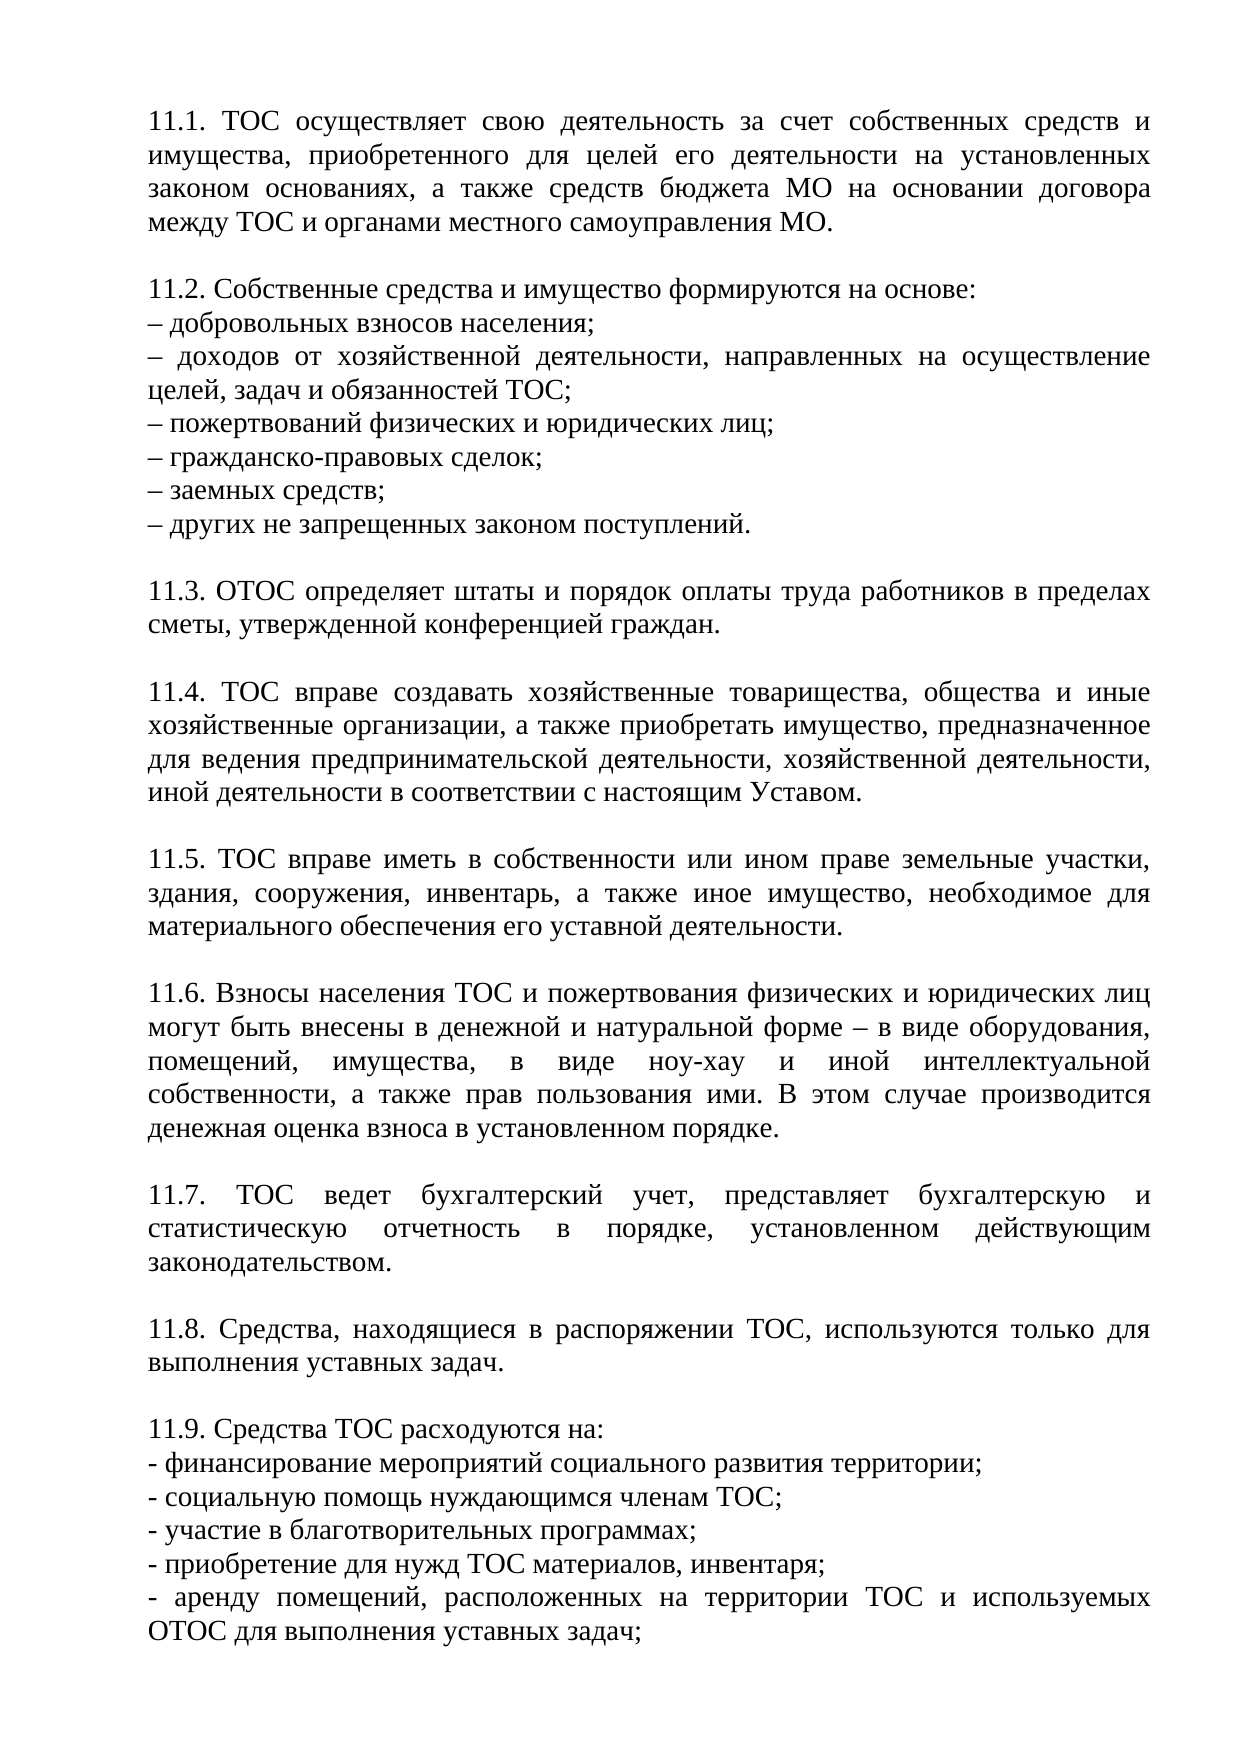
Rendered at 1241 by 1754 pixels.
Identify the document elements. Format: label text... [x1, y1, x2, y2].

text 11.3. ОТОС определяет штаты и порядок оплаты труда работников в пределах сметы, утвержденной конференцией граждан. [148, 573, 1152, 640]
text 11.5. ТОС вправе иметь в собственности или ином праве земельные участки, здания, сооружения, инвентарь, а также иное имущество, необходимое для материального обеспечения его уставной деятельности. [148, 841, 1152, 942]
text – заемных средств; [148, 472, 1152, 506]
text - приобретение для нужд ТОС материалов, инвентаря; [148, 1546, 1152, 1579]
text 11.7. ТОС ведет бухгалтерский учет, представляет бухгалтерскую и статистическую отчетность в порядке, установленном действующим законодательством. [148, 1177, 1152, 1277]
text – гражданско-правовых сделок; [148, 439, 1152, 472]
text - аренду помещений, расположенных на территории ТОС и используемых ОТОС для выполнения уставных задач; [148, 1579, 1152, 1646]
text - социальную помощь нуждающимся членам ТОС; [148, 1479, 1152, 1512]
text 11.4. ТОС вправе создавать хозяйственные товарищества, общества и иные хозяйственные организации, а также приобретать имущество, предназначенное для ведения предпринимательской деятельности, хозяйственной деятельности, иной деятельности в соответствии с настоящим Уставом. [148, 674, 1152, 808]
text – доходов от хозяйственной деятельности, направленных на осуществление целей, задач и обязанностей ТОС; [148, 338, 1152, 405]
text 11.9. Средства ТОС расходуются на: [148, 1412, 1152, 1445]
text 11.8. Средства, находящиеся в распоряжении ТОС, используются только для выполнения уставных задач. [148, 1311, 1152, 1378]
text 11.1. ТОС осуществляет свою деятельность за счет собственных средств и имущества, приобретенного для целей его деятельности на установленных законом основаниях, а также средств бюджета МО на основании договора между ТОС и органами местного самоуправления МО. [148, 103, 1152, 238]
text – других не запрещенных законом поступлений. [148, 506, 1152, 539]
text - финансирование мероприятий социального развития территории; [148, 1445, 1152, 1479]
text - участие в благотворительных программах; [148, 1512, 1152, 1546]
text – пожертвований физических и юридических лиц; [148, 405, 1152, 439]
text 11.2. Собственные средства и имущество формируются на основе: [148, 271, 1152, 305]
text 11.6. Взносы населения ТОС и пожертвования физических и юридических лиц могут быть внесены в денежной и натуральной форме – в виде оборудования, помещений, имущества, в виде ноу-хау и иной интеллектуальной собственности, а также прав пользования ими. В этом случае производится денежная оценка взноса в установленном порядке. [148, 976, 1152, 1143]
text – добровольных взносов населения; [148, 305, 1152, 338]
